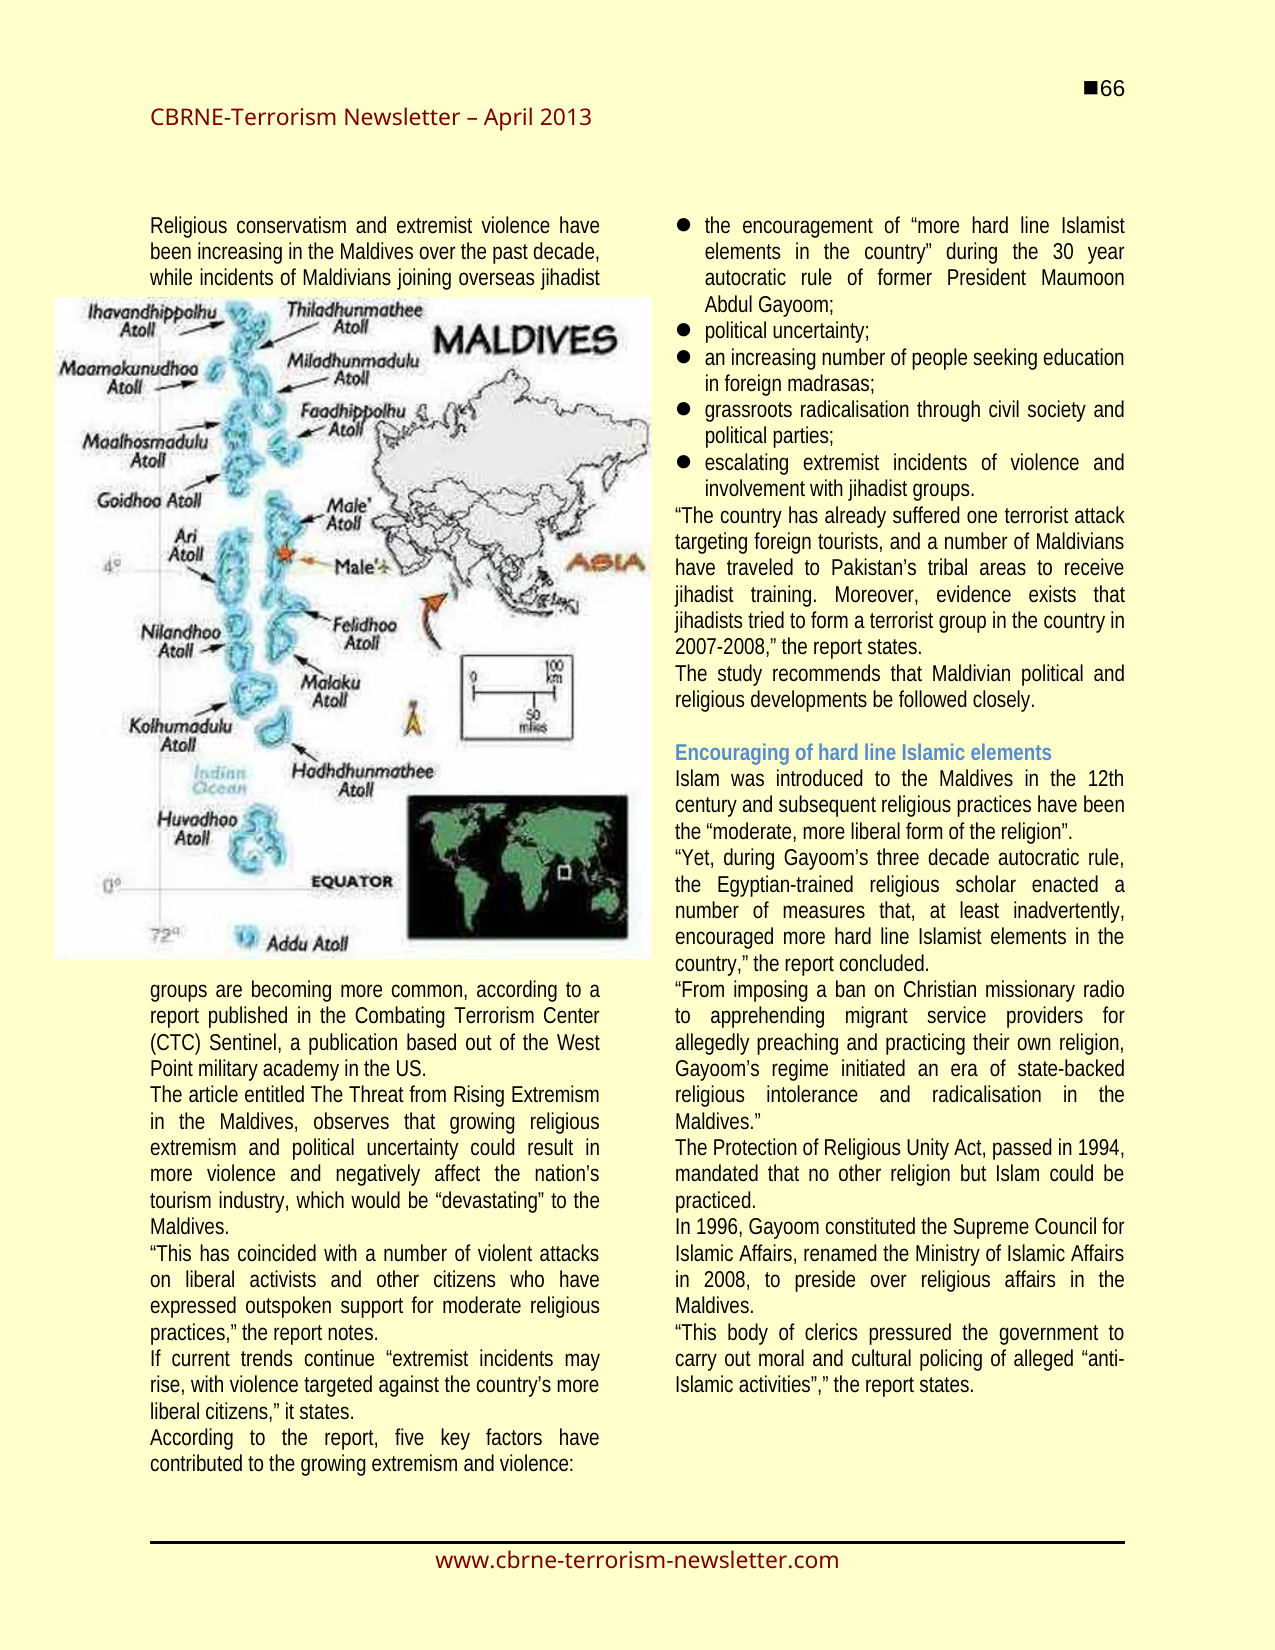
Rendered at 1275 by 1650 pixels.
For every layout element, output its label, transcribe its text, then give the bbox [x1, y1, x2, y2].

list political uncertainty; [675, 317, 1125, 343]
text The study recommends that Maldivian political and religious developments be followed closely. [675, 660, 1125, 712]
list grassroots radicalisation through civil society and political parties; [675, 396, 1125, 449]
text The article entitled The Threat from Rising Extremism in the Maldives, observes that growing religious extremism and political uncertainty could result in more violence and negatively affect the nation’s tourism industry, which would be “devastating” to the Maldives. [150, 1081, 600, 1239]
text Islam was introduced to the Maldives in the 12th century and subsequent religious practices have been the “moderate, more liberal form of the religion”. [675, 765, 1125, 844]
text According to the report, five key factors have contributed to the growing extremism and violence: [150, 1424, 600, 1477]
list the encouragement of “more hard line Islamist elements in the country” during the 30 year autocratic rule of former President Maumoon Abdul Gayoom; [675, 212, 1125, 317]
text “This body of clerics pressured the government to carry out moral and cultural policing of alleged “anti-Islamic activities”,” the report states. [675, 1318, 1125, 1398]
text In 1996, Gayoom constituted the Supreme Council for Islamic Affairs, renamed the Ministry of Islamic Affairs in 2008, to preside over religious affairs in the Maldives. [675, 1213, 1125, 1318]
list an increasing number of people seeking education in foreign madrasas; [675, 343, 1125, 396]
text “This has coincided with a number of violent attacks on liberal activists and other citizens who have expressed outspoken support for moderate religious practices,” the report notes. [150, 1239, 600, 1345]
text The Protection of Religious Unity Act, passed in 1994, mandated that no other religion but Islam could be practiced. [675, 1134, 1125, 1213]
text Religious conservatism and extremist violence have been increasing in the Maldives over the past decade, while incidents of Maldivians joining overseas jihadist groups are becoming more common, according to a report published in the Combating Terrorism Center (CTC) Sentinel, a publication based out of the West Point military academy in the US. [150, 957, 600, 1081]
picture [54, 297, 652, 957]
text Religious conservatism and extremist violence have been increasing in the Maldives over the past decade, while incidents of Maldivians joining overseas jihadist groups are becoming more common, according to a report published in the Combating Terrorism Center (CTC) Sentinel, a publication based out of the West Point military academy in the US. [150, 212, 600, 297]
text “From imposing a ban on Christian missionary radio to apprehending migrant service providers for allegedly preaching and practicing their own religion, Gayoom’s regime initiated an era of state-backed religious intolerance and radicalisation in the Maldives.” [675, 976, 1125, 1134]
text “Yet, during Gayoom’s three decade autocratic rule, the Egyptian-trained religious scholar enacted a number of measures that, at least inadvertently, encouraged more hard line Islamist elements in the country,” the report concluded. [675, 844, 1125, 976]
list escalating extremist incidents of violence and involvement with jihadist groups. [675, 449, 1125, 502]
text If current trends continue “extremist incidents may rise, with violence targeted against the country’s more liberal citizens,” it states. [150, 1345, 600, 1424]
text Encouraging of hard line Islamic elements [675, 712, 1125, 765]
text “The country has already suffered one terrorist attack targeting foreign tourists, and a number of Maldivians have traveled to Pakistan’s tribal areas to receive jihadist training. Moreover, evidence exists that jihadists tried to form a terrorist group in the country in 2007-2008,” the report states. [675, 502, 1125, 660]
